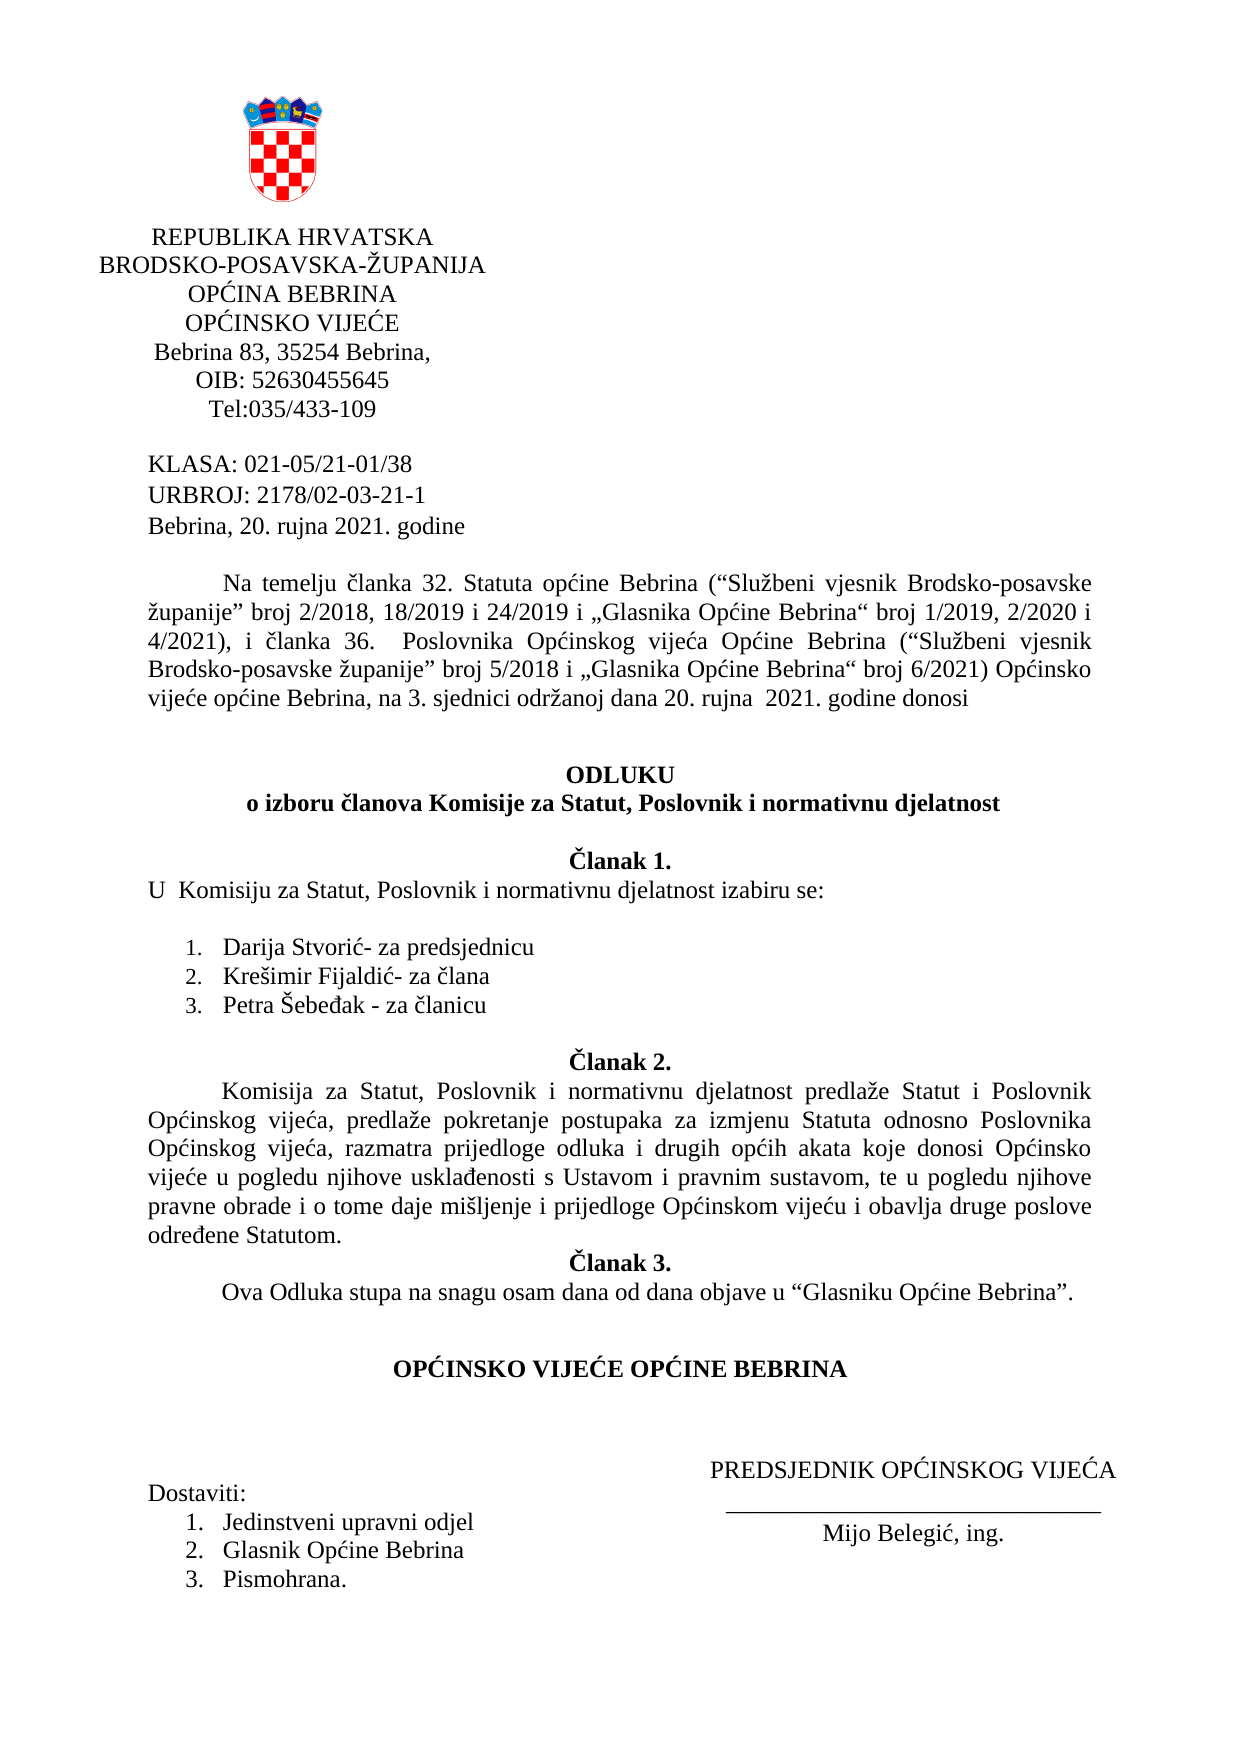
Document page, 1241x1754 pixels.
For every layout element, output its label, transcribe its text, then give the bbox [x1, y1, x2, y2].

picture [242, 96, 323, 202]
text Ova Odluka stupa na snagu osam dana od dana objave u “Glasniku Općine Bebrina”. [148, 1277, 1093, 1306]
text Na temelju članka 32. Statuta općine Bebrina (“Službeni vjesnik Brodsko-posavske županije” broj 2/2018, 18/2019 i 24/2019 i „Glasnika Općine Bebrina“ broj 1/2019, 2/2020 i 4/2021), i članka 36. Poslovnika Općinskog vijeća Općine Bebrina (“Službeni vjesnik Brodsko-posavske županije” broj 5/2018 i „Glasnika Općine Bebrina“ broj 6/2021) Općinsko vijeće općine Bebrina, na 3. sjednici održanoj dana 20. rujna 2021. godine donosi [148, 568, 1093, 712]
list Krešimir Fijaldić- za člana [185, 961, 1093, 990]
text Članak 3. [148, 1248, 1093, 1277]
text OPĆINSKO VIJEĆE OPĆINE BEBRINA [148, 1354, 1093, 1382]
text Članak 1. [148, 846, 1093, 875]
text Komisija za Statut, Poslovnik i normativnu djelatnost predlaže Statut i Poslovnik Općinskog vijeća, predlaže pokretanje postupaka za izmjenu Statuta odnosno Poslovnika Općinskog vijeća, razmatra prijedloge odluka i drugih općih akata koje donosi Općinsko vijeće u pogledu njihove usklađenosti s Ustavom i pravnim sustavom, te u pogledu njihove pravne obrade i o tome daje mišljenje i prijedloge Općinskom vijeću i obavlja druge poslove određene Statutom. [148, 1076, 1093, 1248]
list Jedinstveni upravni odjel [185, 1507, 685, 1535]
text U Komisiju za Statut, Poslovnik i normativnu djelatnost izabiru se: [148, 875, 1093, 903]
text KLASA: 021-05/21-01/38 [148, 449, 1093, 477]
text Članak 2. [148, 1047, 1093, 1076]
list Darija Stvorić- za predsjednicu [185, 932, 1093, 961]
text ODLUKU [148, 760, 1093, 788]
list Petra Šebeđak - za članicu [185, 990, 1093, 1018]
text o izboru članova Komisije za Statut, Poslovnik i normativnu djelatnost [148, 788, 1093, 817]
text Dostaviti: [148, 1478, 685, 1507]
text Bebrina, 20. rujna 2021. godine [148, 511, 1093, 539]
list Glasnik Općine Bebrina [185, 1535, 1093, 1564]
text URBROJ: 2178/02-03-21-1 [148, 480, 1093, 508]
list Pismohrana. [185, 1564, 1093, 1593]
